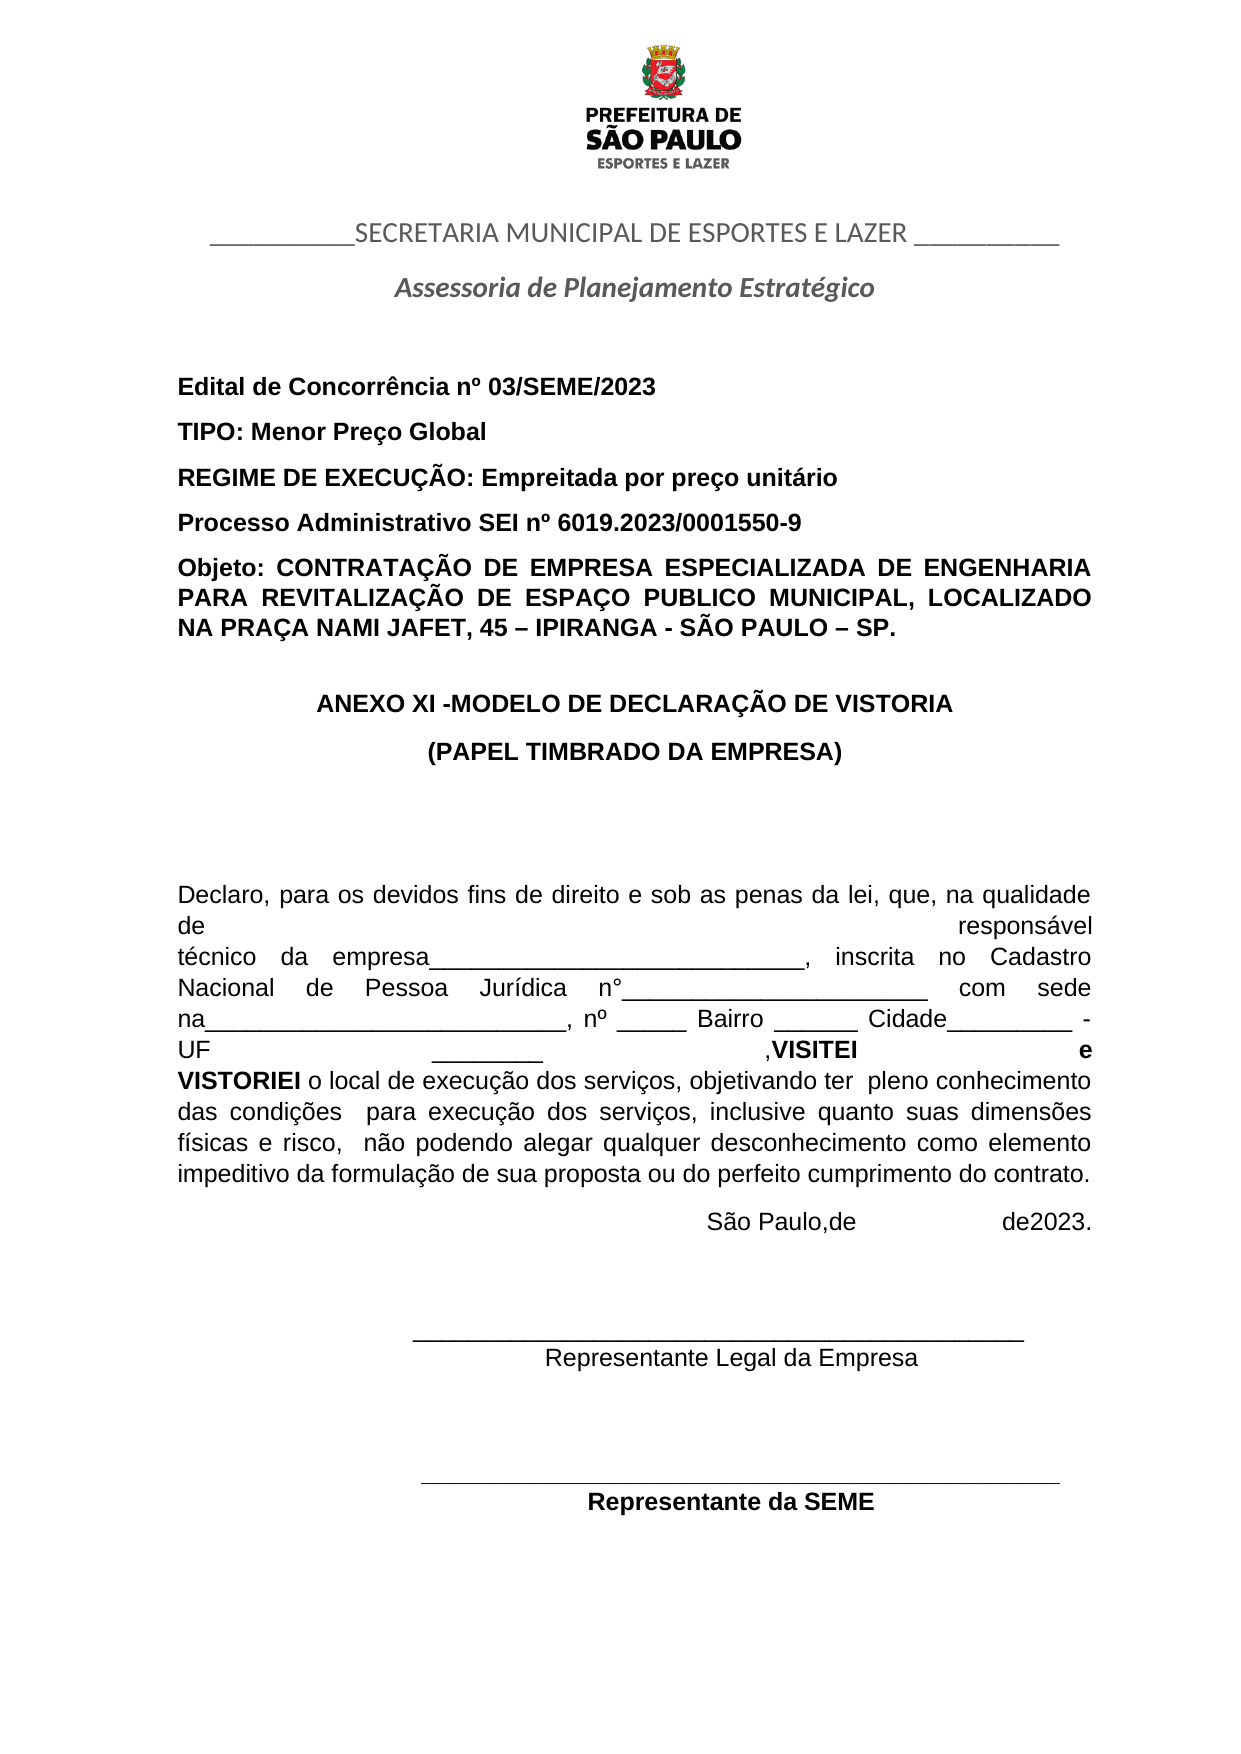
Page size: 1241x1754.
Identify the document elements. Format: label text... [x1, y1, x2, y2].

text REGIME DE EXECUÇÃO: Empreitada por preço unitário [177, 462, 1092, 491]
text Edital de Concorrência nº 03/SEME/2023 [177, 372, 1092, 400]
text ____________________________________________ [177, 1314, 1092, 1343]
text Representante Legal da Empresa [177, 1343, 1092, 1372]
text TIPO: Menor Preço Global [177, 417, 1092, 446]
text Representante da SEME [421, 1487, 1092, 1516]
text ______________________________________________ [421, 1458, 1092, 1487]
text ANEXO XI -MODELO DE DECLARAÇÃO DE VISTORIA [177, 689, 1092, 718]
picture [551, 22, 776, 191]
text São Paulo,de de2023. [177, 1207, 1093, 1236]
text Processo Administrativo SEI nº 6019.2023/0001550-9 [177, 508, 1092, 537]
text (PAPEL TIMBRADO DA EMPRESA) [177, 737, 1092, 765]
text Declaro, para os devidos fins de direito e sob as penas da lei, que, na qualidade de responsável técnico da empresa___________________________, inscrita no Cadastro Nacional de Pessoa Jurídica n°______________________ com sede na__________________________, nº _____ Bairro ______ Cidade_________ - UF ________ ,VISITEI e VISTORIEI o local de execução dos serviços, objetivando ter pleno conhecimento das condições para execução dos serviços, inclusive quanto suas dimensões físicas e risco, não podendo alegar qualquer desconhecimento como elemento impeditivo da formulação de sua proposta ou do perfeito cumprimento do contrato. [177, 880, 1093, 1188]
text Objeto: CONTRATAÇÃO DE EMPRESA ESPECIALIZADA DE ENGENHARIA PARA REVITALIZAÇÃO DE ESPAÇO PUBLICO MUNICIPAL, LOCALIZADO NA PRAÇA NAMI JAFET, 45 – IPIRANGA - SÃO PAULO – SP. [177, 553, 1092, 641]
